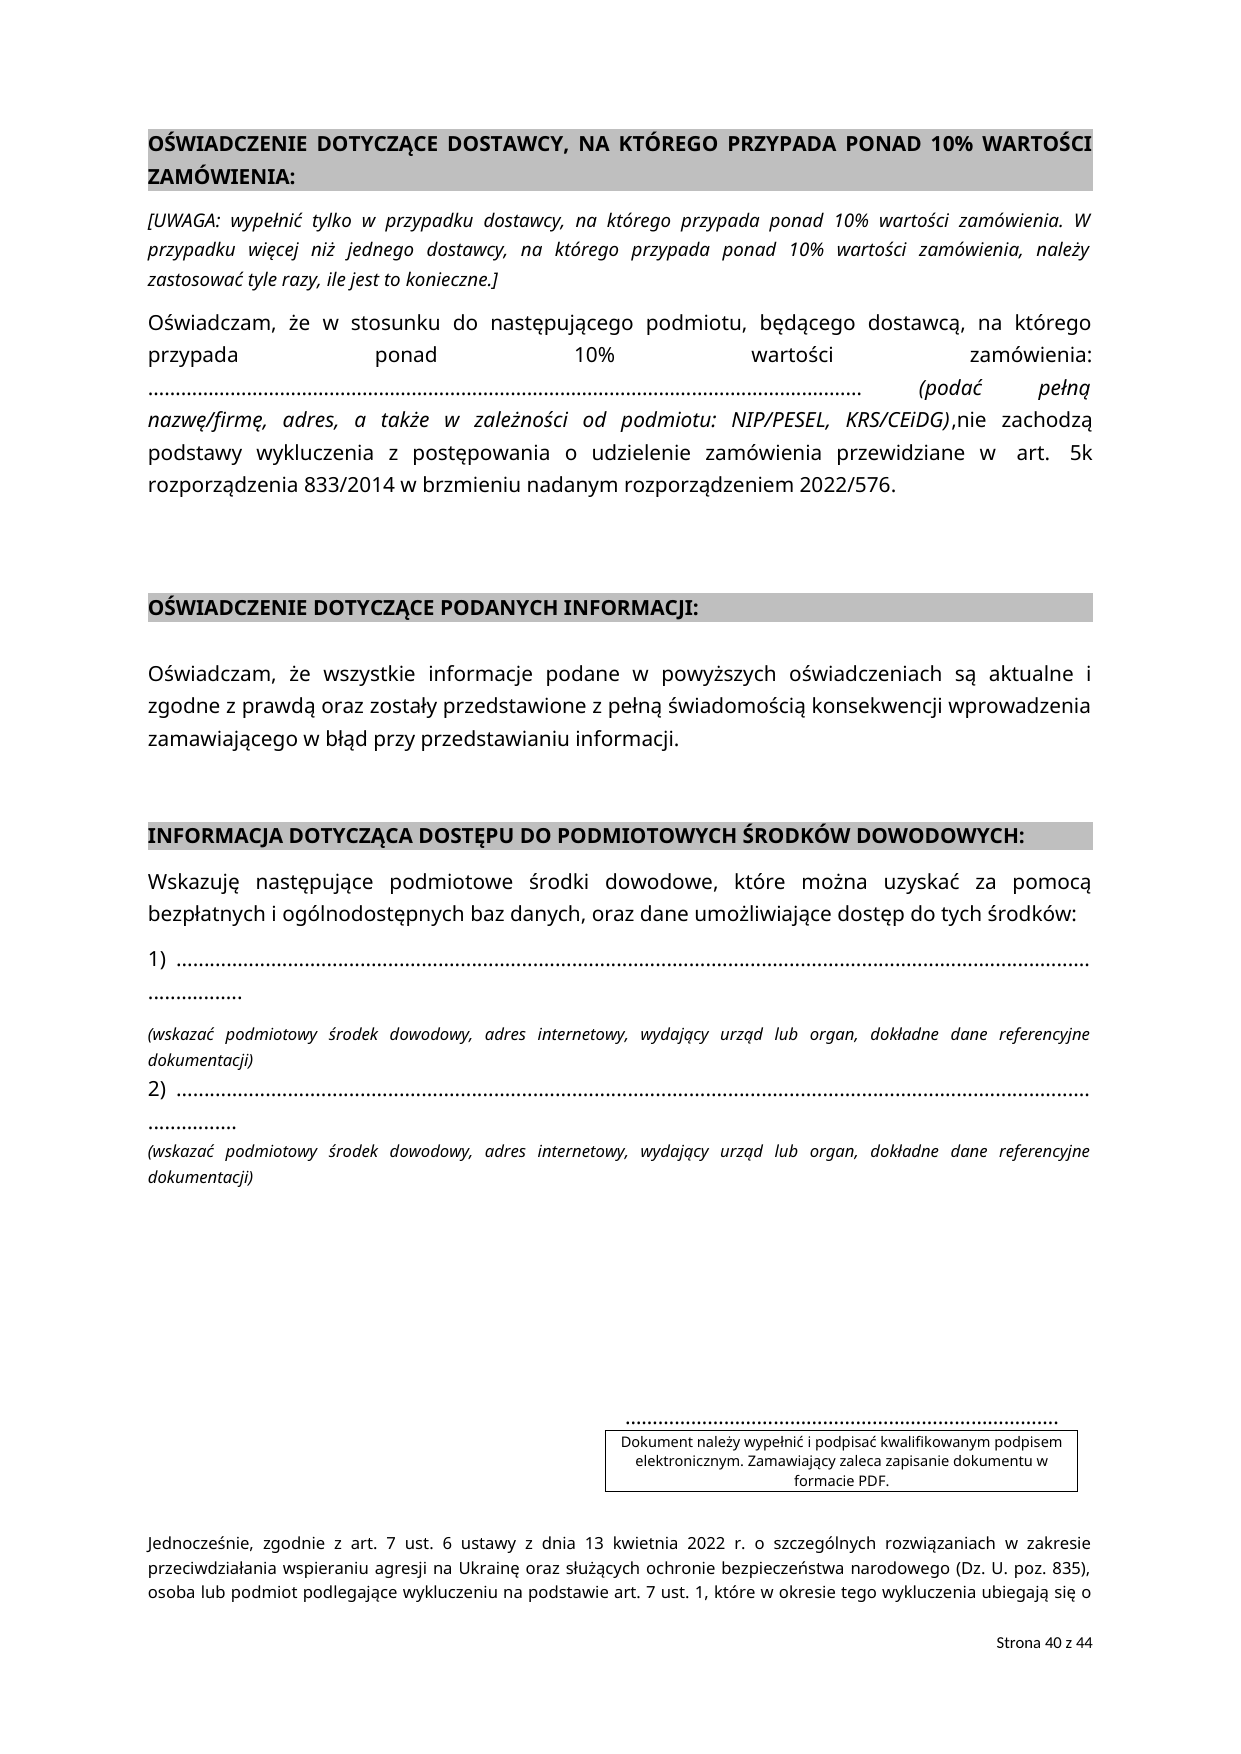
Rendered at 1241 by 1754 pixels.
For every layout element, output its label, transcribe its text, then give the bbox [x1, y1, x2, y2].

text Oświadczam, że w stosunku do następującego podmiotu, będącego dostawcą, na którego przypada ponad 10% wartości zamówienia: ……………………………………………………………………………………………….………..….…… (podać pełną nazwę/firmę, adres, a także w zależności od podmiotu: NIP/PESEL, KRS/CEiDG),nie zachodzą podstawy wykluczenia z postępowania o udzielenie zamówienia przewidziane w art. 5k rozporządzenia 833/2014 w brzmieniu nadanym rozporządzeniem 2022/576. [148, 308, 1093, 499]
text OŚWIADCZENIE DOTYCZĄCE DOSTAWCY, NA KTÓREGO PRZYPADA PONAD 10% WARTOŚCI ZAMÓWIENIA: [148, 129, 1093, 191]
text (wskazać podmiotowy środek dowodowy, adres internetowy, wydający urząd lub organ, dokładne dane referencyjne dokumentacji) [148, 1022, 1093, 1071]
text ……………………………………………………………………. [591, 1402, 1093, 1430]
text INFORMACJA DOTYCZĄCA DOSTĘPU DO PODMIOTOWYCH ŚRODKÓW DOWODOWYCH: [148, 822, 1093, 850]
text 2) .................................................................................................................................................................................... [148, 1074, 1093, 1135]
text (wskazać podmiotowy środek dowodowy, adres internetowy, wydający urząd lub organ, dokładne dane referencyjne dokumentacji) [148, 1139, 1093, 1188]
table_header Dokument należy wypełnić i podpisać kwalifikowanym podpisem elektronicznym. Zamawiający zaleca zapisanie dokumentu w formacie PDF. [606, 1431, 1077, 1491]
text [148, 1532, 1092, 1604]
text Wskazuję następujące podmiotowe środki dowodowe, które można uzyskać za pomocą bezpłatnych i ogólnodostępnych baz danych, oraz dane umożliwiające dostęp do tych środków: [148, 867, 1093, 928]
text 1) ..................................................................................................................................................................................... [148, 944, 1093, 1006]
text Oświadczam, że wszystkie informacje podane w powyższych oświadczeniach są aktualne i zgodne z prawdą oraz zostały przedstawione z pełną świadomością konsekwencji wprowadzenia zamawiającego w błąd przy przedstawianiu informacji. [148, 659, 1093, 752]
text OŚWIADCZENIE DOTYCZĄCE PODANYCH INFORMACJI: [148, 593, 1093, 622]
text [UWAGA: wypełnić tylko w przypadku dostawcy, na którego przypada ponad 10% wartości zamówienia. W przypadku więcej niż jednego dostawcy, na którego przypada ponad 10% wartości zamówienia, należy zastosować tyle razy, ile jest to konieczne.] [148, 207, 1093, 291]
